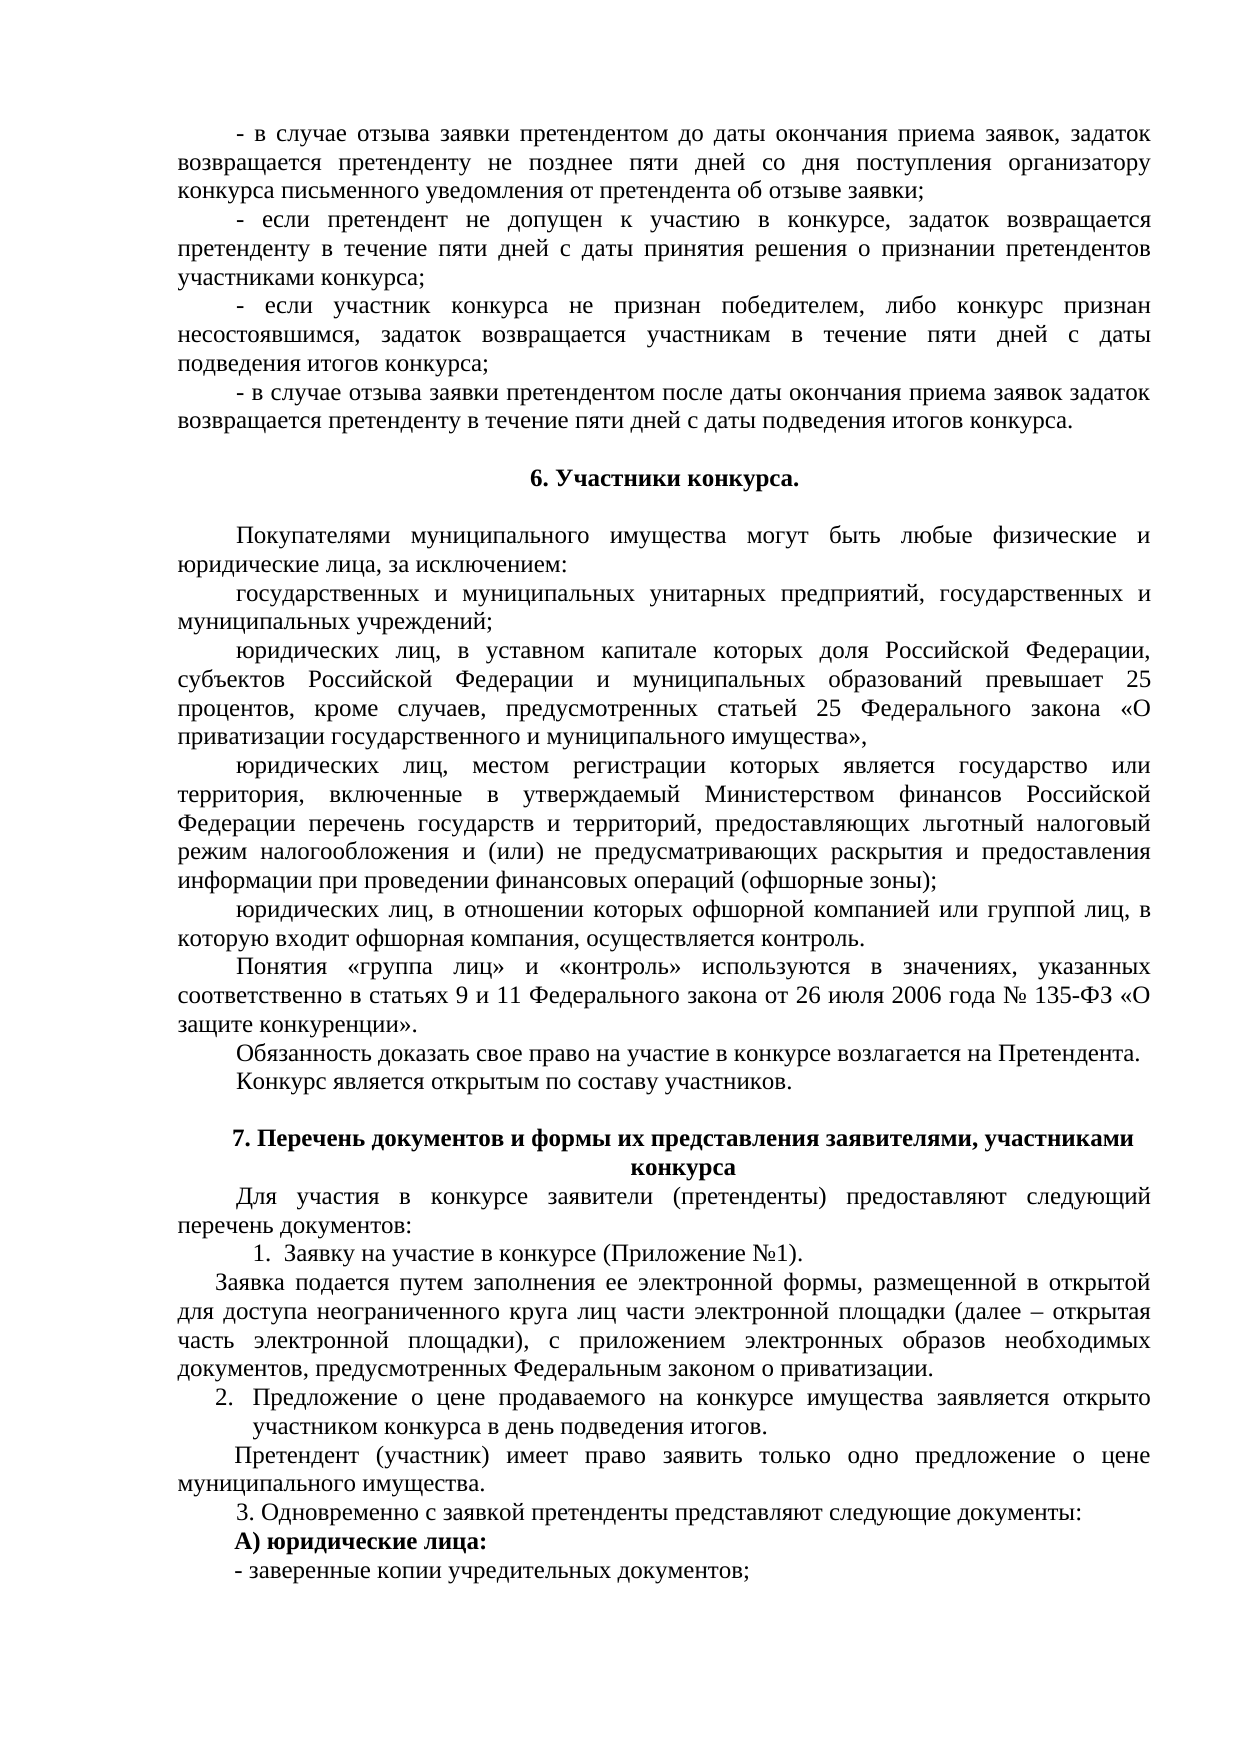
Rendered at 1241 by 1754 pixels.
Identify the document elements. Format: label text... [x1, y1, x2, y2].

text А) юридические лица: [177, 1526, 1152, 1555]
text Для участия в конкурсе заявители (претенденты) предоставляют следующий перечень документов: [177, 1181, 1152, 1238]
text 1. Заявку на участие в конкурсе (Приложение №1). [252, 1238, 1152, 1267]
text 7. Перечень документов и формы их представления заявителями, участниками конкурса [215, 1123, 1152, 1181]
text Обязанность доказать свое право на участие в конкурсе возлагается на Претендента. [177, 1038, 1152, 1066]
text Заявка подается путем заполнения ее электронной формы, размещенной в открытой для доступа неограниченного круга лиц части электронной площадки (далее – открытая часть электронной площадки), с приложением электронных образов необходимых документов, предусмотренных Федеральным законом о приватизации. [177, 1267, 1152, 1382]
list Предложение о цене продаваемого на конкурсе имущества заявляется открыто участником конкурса в день подведения итогов. [215, 1382, 1152, 1440]
text - если претендент не допущен к участию в конкурсе, задаток возвращается претенденту в течение пяти дней с даты принятия решения о признании претендентов участниками конкурса; [177, 204, 1152, 291]
text Претендент (участник) имеет право заявить только одно предложение о цене муниципального имущества. [177, 1440, 1152, 1497]
text - в случае отзыва заявки претендентом после даты окончания приема заявок задаток возвращается претенденту в течение пяти дней с даты подведения итогов конкурса. [177, 377, 1152, 434]
text 3. Одновременно с заявкой претенденты представляют следующие документы: [177, 1497, 1152, 1526]
text юридических лиц, местом регистрации которых является государство или территория, включенные в утверждаемый Министерством финансов Российской Федерации перечень государств и территорий, предоставляющих льготный налоговый режим налогообложения и (или) не предусматривающих раскрытия и предоставления информации при проведении финансовых операций (офшорные зоны); [177, 750, 1152, 894]
text - если участник конкурса не признан победителем, либо конкурс признан несостоявшимся, задаток возвращается участникам в течение пяти дней с даты подведения итогов конкурса; [177, 291, 1152, 377]
text государственных и муниципальных унитарных предприятий, государственных и муниципальных учреждений; [177, 578, 1152, 635]
text Конкурс является открытым по составу участников. [177, 1066, 1152, 1095]
text Покупателями муниципального имущества могут быть любые физические и юридические лица, за исключением: [177, 520, 1152, 578]
text юридических лиц, в уставном капитале которых доля Российской Федерации, субъектов Российской Федерации и муниципальных образований превышает 25 процентов, кроме случаев, предусмотренных статьей 25 Федерального закона «О приватизации государственного и муниципального имущества», [177, 635, 1152, 750]
text - заверенные копии учредительных документов; [177, 1555, 1152, 1583]
text 6. Участники конкурса. [177, 463, 1152, 492]
text юридических лиц, в отношении которых офшорной компанией или группой лиц, в которую входит офшорная компания, осуществляется контроль. [177, 894, 1152, 951]
text Понятия «группа лиц» и «контроль» используются в значениях, указанных соответственно в статьях 9 и 11 Федерального закона от 26 июля 2006 года № 135-ФЗ «О защите конкуренции». [177, 951, 1152, 1038]
text - в случае отзыва заявки претендентом до даты окончания приема заявок, задаток возвращается претенденту не позднее пяти дней со дня поступления организатору конкурса письменного уведомления от претендента об отзыве заявки; [177, 118, 1152, 204]
